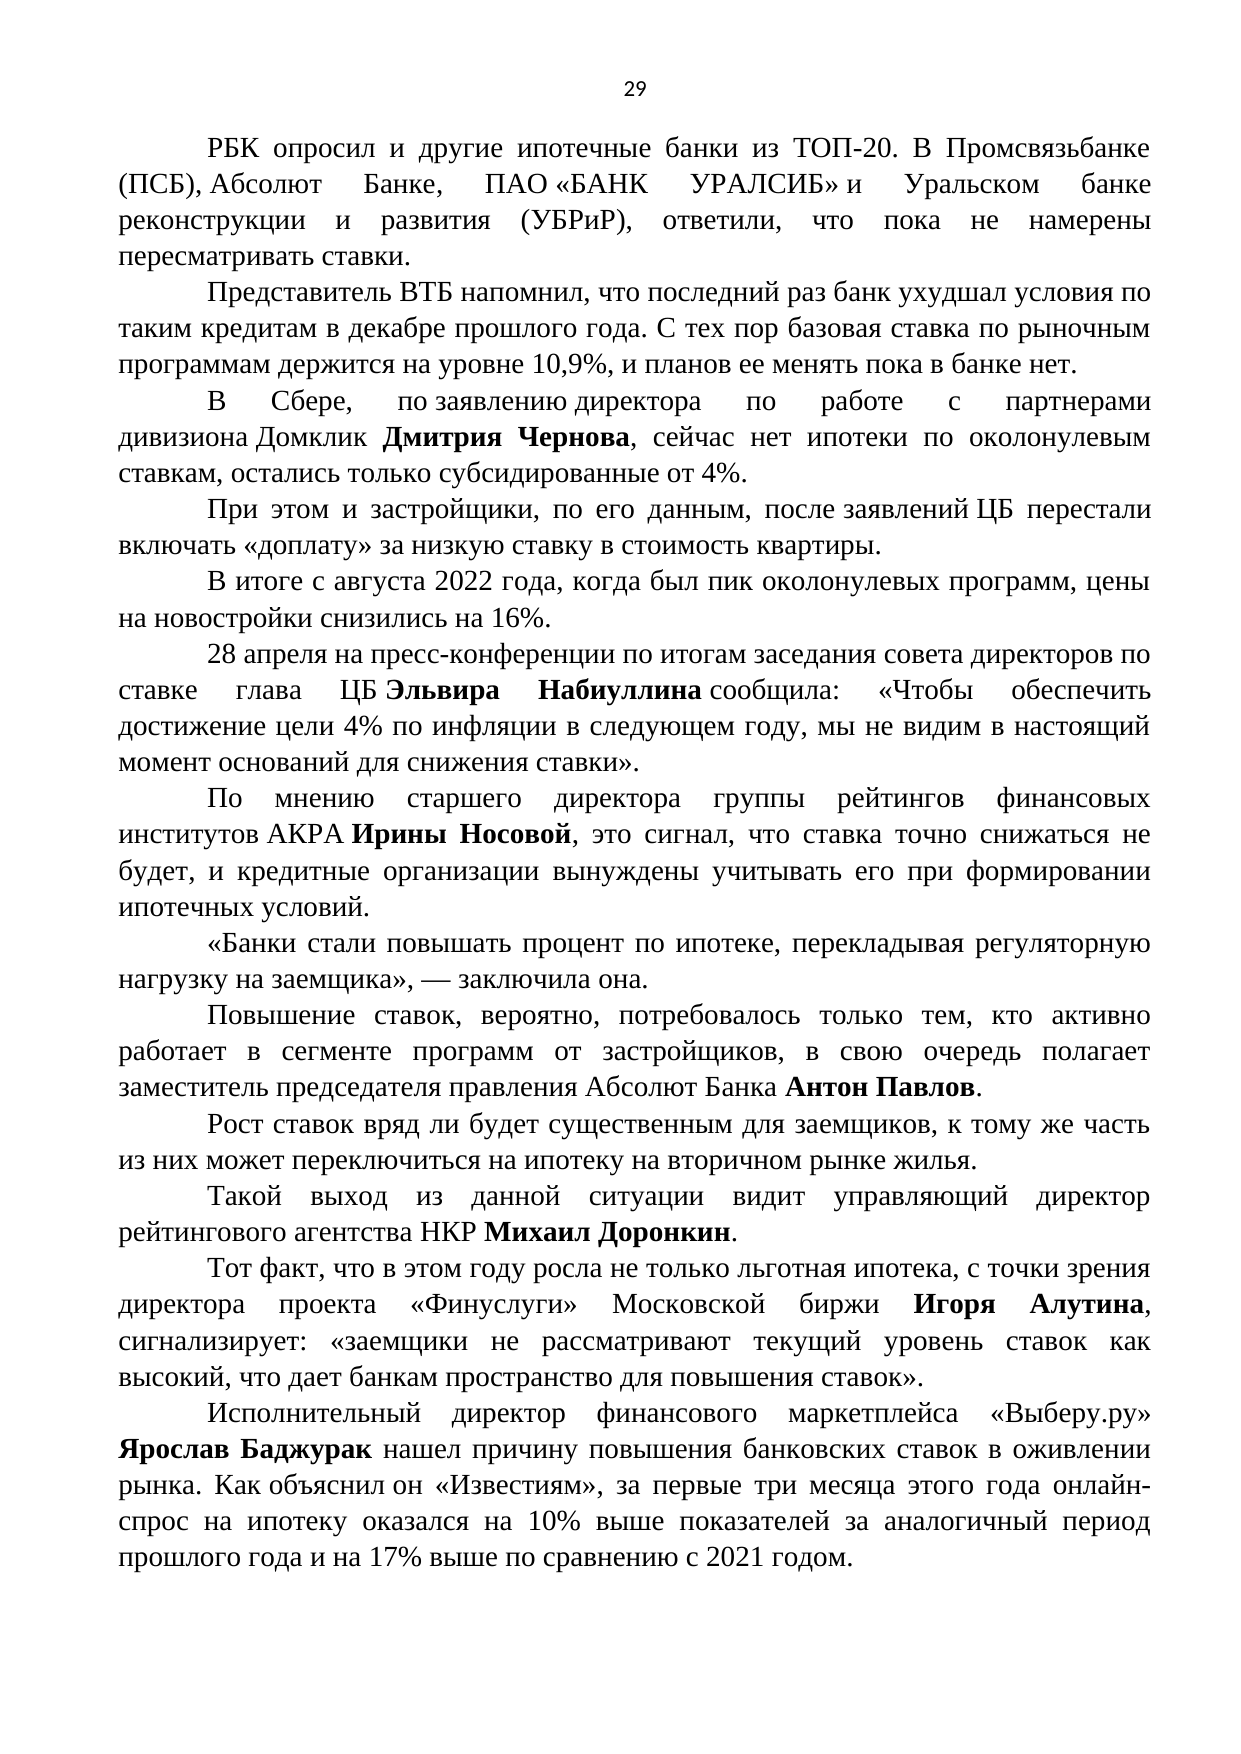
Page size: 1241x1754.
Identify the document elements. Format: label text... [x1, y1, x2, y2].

text Тот факт, что в этом году росла не только льготная ипотека, с точки зрения директора проекта «Финуслуги» Московской биржи Игоря Алутина, сигнализирует: «заемщики не рассматривают текущий уровень ставок как высокий, что дает банкам пространство для повышения ставок». [118, 1250, 1152, 1392]
text По мнению старшего директора группы рейтингов финансовых институтов АКРА Ирины Носовой, это сигнал, что ставка точно снижаться не будет, и кредитные организации вынуждены учитывать его при формировании ипотечных условий. [118, 780, 1152, 922]
text Рост ставок вряд ли будет существенным для заемщиков, к тому же часть из них может переключиться на ипотеку на вторичном рынке жилья. [118, 1106, 1152, 1175]
text Повышение ставок, вероятно, потребовалось только тем, кто активно работает в сегменте программ от застройщиков, в свою очередь полагает заместитель председателя правления Абсолют Банка Антон Павлов. [118, 997, 1152, 1103]
text «Банки стали повышать процент по ипотеке, перекладывая регуляторную нагрузку на заемщика», — заключила она. [118, 925, 1152, 995]
text РБК опросил и другие ипотечные банки из ТОП-20. В Промсвязьбанке (ПСБ), Абсолют Банке, ПАО «БАНК УРАЛСИБ» и Уральском банке реконструкции и развития (УБРиР), ответили, что пока не намерены пересматривать ставки. [118, 130, 1152, 272]
text В итоге с августа 2022 года, когда был пик околонулевых программ, цены на новостройки снизились на 16%. [118, 563, 1152, 633]
text 28 апреля на пресс-конференции по итогам заседания совета директоров по ставке глава ЦБ Эльвира Набиуллина сообщила: «Чтобы обеспечить достижение цели 4% по инфляции в следующем году, мы не видим в настоящий момент оснований для снижения ставки». [118, 636, 1152, 778]
text В Сбере, по заявлению директора по работе с партнерами дивизиона Домклик Дмитрия Чернова, сейчас нет ипотеки по околонулевым ставкам, остались только субсидированные от 4%. [118, 383, 1152, 489]
text При этом и застройщики, по его данным, после заявлений ЦБ перестали включать «доплату» за низкую ставку в стоимость квартиры. [118, 491, 1152, 561]
text Такой выход из данной ситуации видит управляющий директор рейтингового агентства НКР Михаил Доронкин. [118, 1178, 1152, 1248]
text Представитель ВТБ напомнил, что последний раз банк ухудшал условия по таким кредитам в декабре прошлого года. С тех пор базовая ставка по рыночным программам держится на уровне 10,9%, и планов ее менять пока в банке нет. [118, 274, 1152, 380]
text Исполнительный директор финансового маркетплейса «Выберу.ру» Ярослав Баджурак нашел причину повышения банковских ставок в оживлении рынка. Как объяснил он «Известиям», за первые три месяца этого года онлайн-спрос на ипотеку оказался на 10% выше показателей за аналогичный период прошлого года и на 17% выше по сравнению с 2021 годом. [118, 1395, 1152, 1573]
